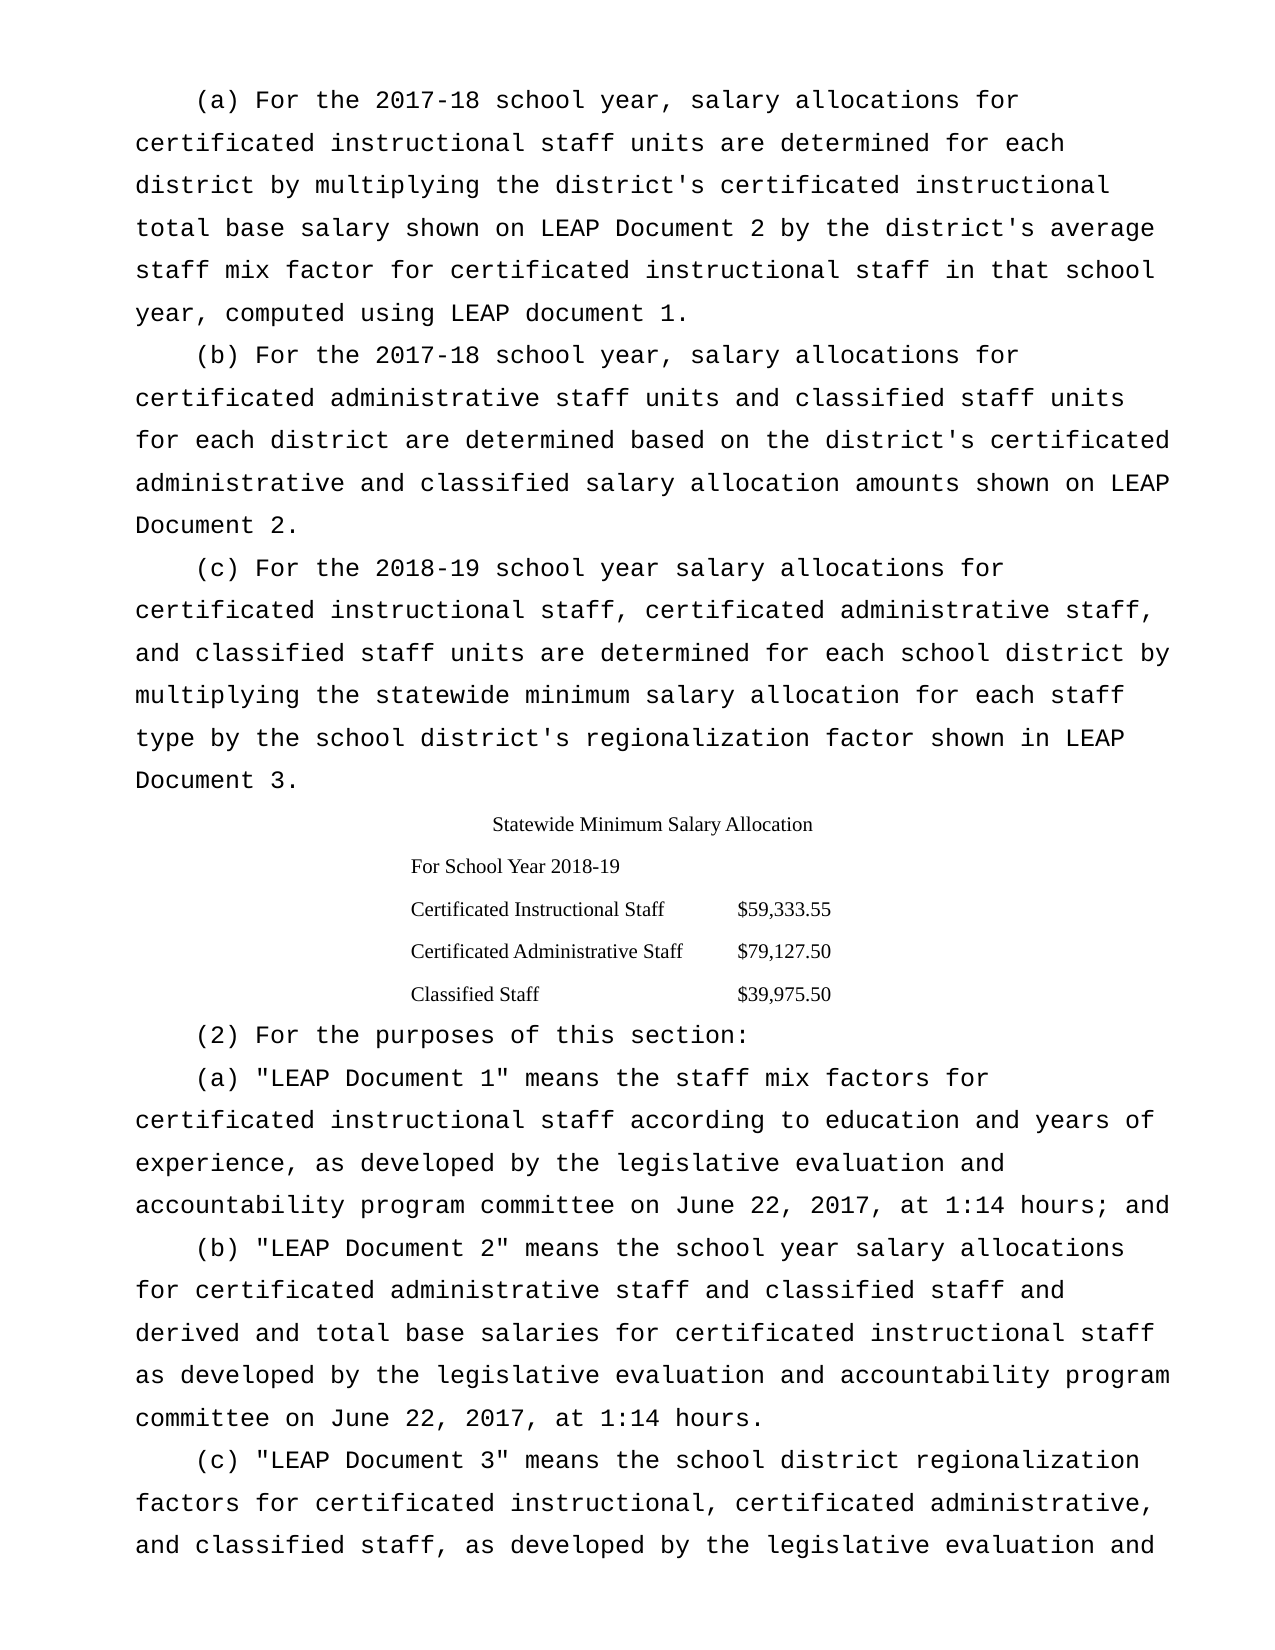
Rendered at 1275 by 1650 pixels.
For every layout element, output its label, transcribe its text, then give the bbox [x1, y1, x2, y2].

text (2) For the purposes of this section: [135, 1010, 1170, 1052]
table_cell Certificated Instructional Staff [399, 883, 726, 925]
table_cell $59,333.55 [726, 883, 906, 925]
text (a) "LEAP Document 1" means the staff mix factors for certificated instructional staff according to education and years of experience, as developed by the legislative evaluation and accountability program committee on June 22, 2017, at 1:14 hours; and [135, 1052, 1170, 1222]
table_cell $39,975.50 [726, 968, 906, 1010]
text (b) "LEAP Document 2" means the school year salary allocations for certificated administrative staff and classified staff and derived and total base salaries for certificated instructional staff as developed by the legislative evaluation and accountability program committee on June 22, 2017, at 1:14 hours. [135, 1222, 1170, 1435]
text (a) For the 2017-18 school year, salary allocations for certificated instructional staff units are determined for each district by multiplying the district's certificated instructional total base salary shown on LEAP Document 2 by the district's average staff mix factor for certificated instructional staff in that school year, computed using LEAP document 1. [135, 75, 1170, 330]
table_header Statewide Minimum Salary Allocation For School Year 2018-19 [399, 798, 906, 882]
table_cell Certificated Administrative Staff [399, 925, 726, 967]
table_cell Classified Staff [399, 968, 726, 1010]
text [135, 1435, 1170, 1562]
text (c) For the 2018-19 school year salary allocations for certificated instructional staff, certificated administrative staff, and classified staff units are determined for each school district by multiplying the statewide minimum salary allocation for each staff type by the school district's regionalization factor shown in LEAP Document 3. [135, 542, 1170, 797]
table_cell $79,127.50 [726, 925, 906, 967]
text (b) For the 2017-18 school year, salary allocations for certificated administrative staff units and classified staff units for each district are determined based on the district's certificated administrative and classified salary allocation amounts shown on LEAP Document 2. [135, 330, 1170, 542]
